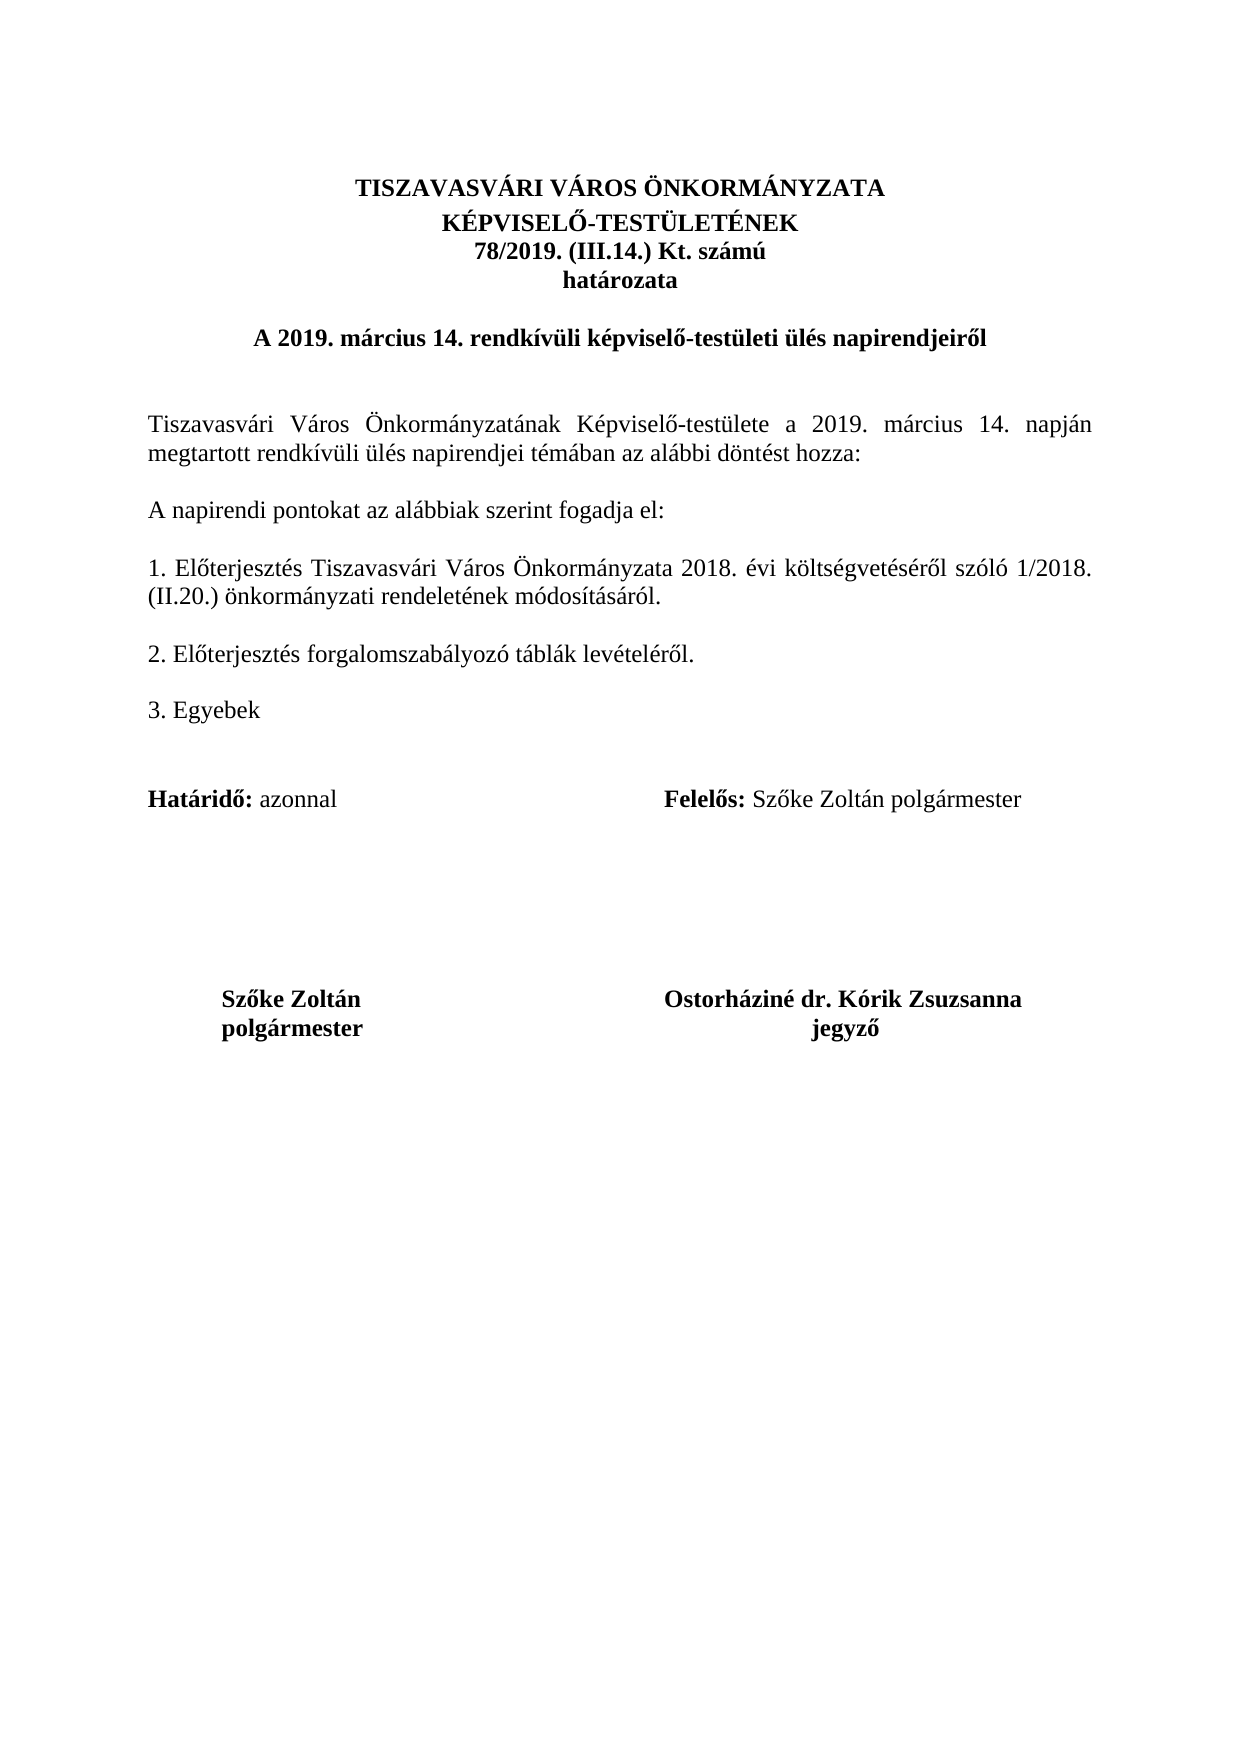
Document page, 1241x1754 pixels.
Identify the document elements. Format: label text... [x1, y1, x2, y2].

text 78/2019. (III.14.) Kt. számú [148, 236, 1093, 265]
text Szőke Zoltán Ostorháziné dr. Kórik Zsuzsanna [148, 984, 1093, 1013]
text 1. Előterjesztés Tiszavasvári Város Önkormányzata 2018. évi költségvetéséről szóló 1/2018. (II.20.) önkormányzati rendeletének módosításáról. [148, 553, 1093, 610]
text 3. Egyebek [148, 696, 1093, 724]
text TISZAVASVÁRI VÁROS ÖNKORMÁNYZATA [148, 173, 1093, 201]
text A napirendi pontokat az alábbiak szerint fogadja el: [148, 495, 1093, 524]
text Tiszavasvári Város Önkormányzatának Képviselő-testülete a 2019. március 14. napján megtartott rendkívüli ülés napirendjei témában az alábbi döntést hozza: [148, 409, 1093, 466]
text polgármester jegyző [148, 1013, 1093, 1042]
text KÉPVISELŐ-TESTÜLETÉNEK [148, 208, 1093, 236]
text határozata [148, 265, 1093, 294]
text Határidő: azonnal Felelős: Szőke Zoltán polgármester [148, 784, 1093, 812]
text 2. Előterjesztés forgalomszabályozó táblák levételéről. [148, 639, 1093, 668]
text A 2019. március 14. rendkívüli képviselő-testületi ülés napirendjeiről [148, 323, 1093, 351]
